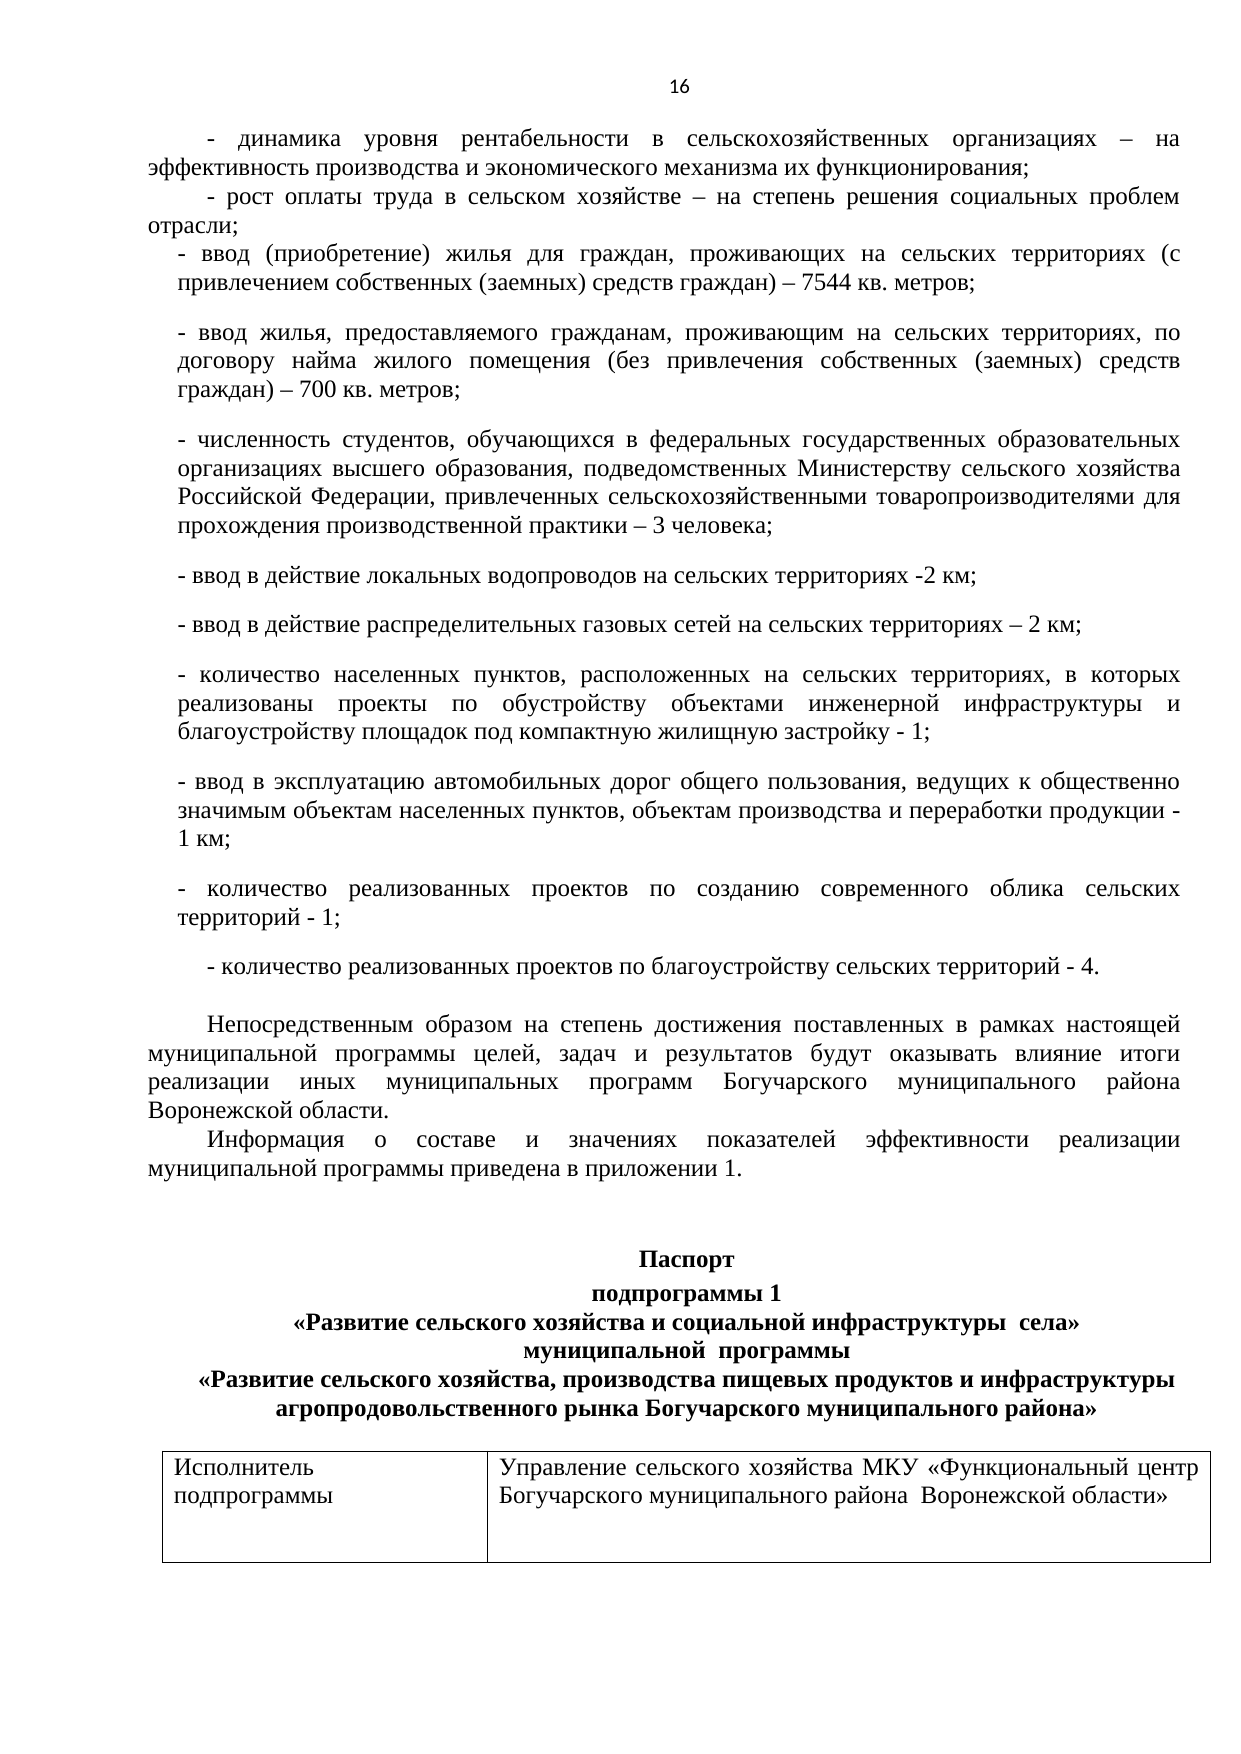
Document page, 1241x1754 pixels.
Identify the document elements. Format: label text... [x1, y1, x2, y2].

text - количество реализованных проектов по созданию современного облика сельских территорий - 1; [177, 873, 1181, 931]
text - ввод в действие локальных водопроводов на сельских территориях -2 км; [177, 560, 1181, 588]
text - ввод в действие распределительных газовых сетей на сельских территориях – 2 км; [177, 609, 1181, 638]
text - количество реализованных проектов по благоустройству сельских территорий - 4. [148, 951, 1181, 980]
text - численность студентов, обучающихся в федеральных государственных образовательных организациях высшего образования, подведомственных Министерству сельского хозяйства Российской Федерации, привлеченных сельскохозяйственными товаропроизводителями для прохождения производственной практики – 3 человека; [177, 424, 1181, 539]
table_header Паспорт [163, 1239, 1211, 1278]
table_cell подпрограммы 1 «Развитие сельского хозяйства и социальной инфраструктуры села» муниципальной программы «Развитие сельского хозяйства, производства пищевых продуктов и инфраструктуры агропродовольственного рынка Богучарского муниципального района» [163, 1278, 1211, 1451]
text - динамика уровня рентабельности в сельскохозяйственных организациях – на эффективность производства и экономического механизма их функционирования; [148, 123, 1181, 181]
text Непосредственным образом на степень достижения поставленных в рамках настоящей муниципальной программы целей, задач и результатов будут оказывать влияние итоги реализации иных муниципальных программ Богучарского муниципального района Воронежской области. [148, 1009, 1181, 1124]
text - ввод в эксплуатацию автомобильных дорог общего пользования, ведущих к общественно значимым объектам населенных пунктов, объектам производства и переработки продукции - 1 км; [177, 766, 1181, 852]
text - ввод жилья, предоставляемого гражданам, проживающим на сельских территориях, по договору найма жилого помещения (без привлечения собственных (заемных) средств граждан) – 700 кв. метров; [177, 317, 1181, 403]
text - количество населенных пунктов, расположенных на сельских территориях, в которых реализованы проекты по обустройству объектами инженерной инфраструктуры и благоустройству площадок под компактную жилищную застройку - 1; [177, 659, 1181, 745]
text - ввод (приобретение) жилья для граждан, проживающих на сельских территориях (с привлечением собственных (заемных) средств граждан) – 7544 кв. метров; [177, 238, 1181, 296]
table_cell Управление сельского хозяйства МКУ «Функциональный центр Богучарского муниципального района Воронежской области» [488, 1452, 1210, 1562]
table_cell Исполнитель подпрограммы [163, 1452, 487, 1562]
text - рост оплаты труда в сельском хозяйстве – на степень решения социальных проблем отрасли; [148, 181, 1181, 238]
text Информация о составе и значениях показателей эффективности реализации муниципальной программы приведена в приложении 1. [148, 1124, 1181, 1181]
